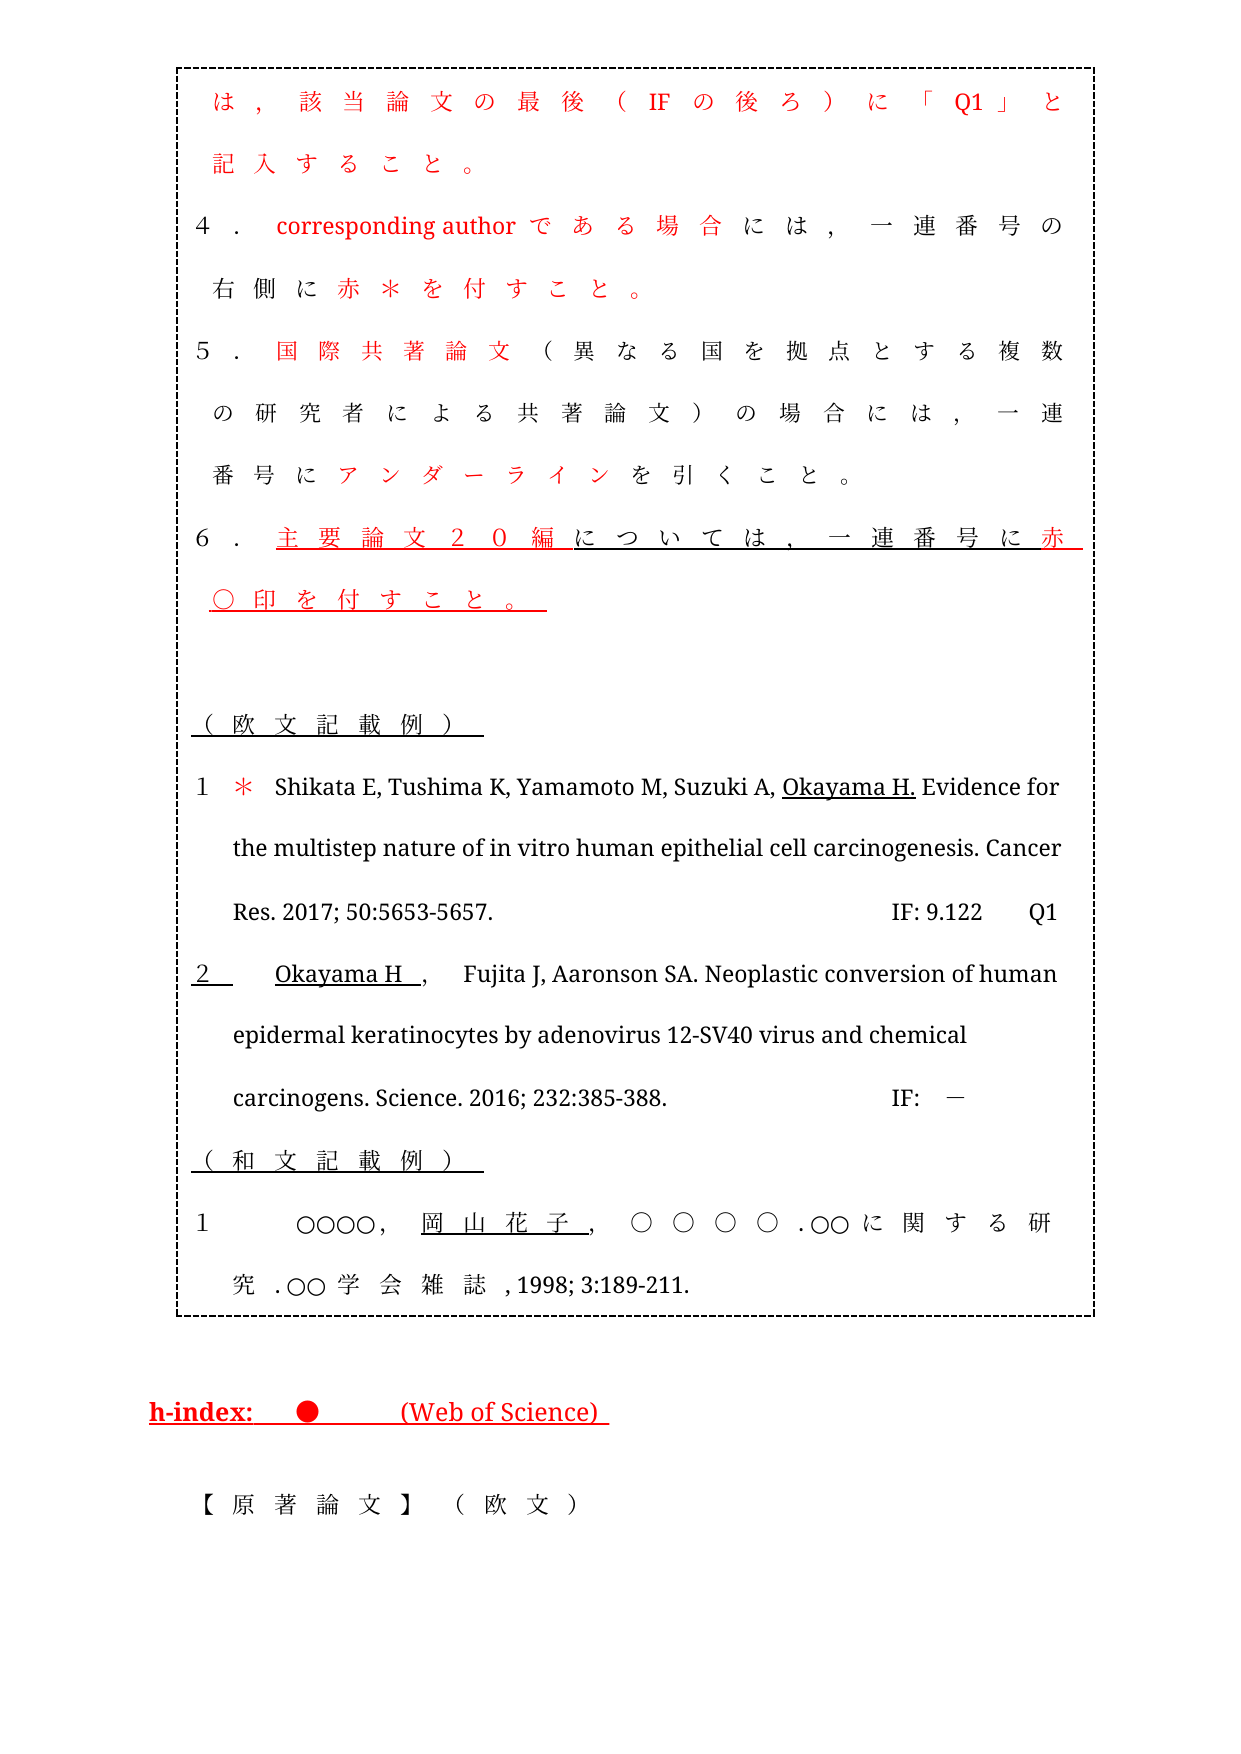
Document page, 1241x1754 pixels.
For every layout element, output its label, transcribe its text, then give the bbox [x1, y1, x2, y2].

text h-index: ● (Web of Science) [149, 1379, 1091, 1442]
text 【原著論文】（欧文） [149, 1473, 1091, 1535]
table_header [177, 67, 1094, 1315]
